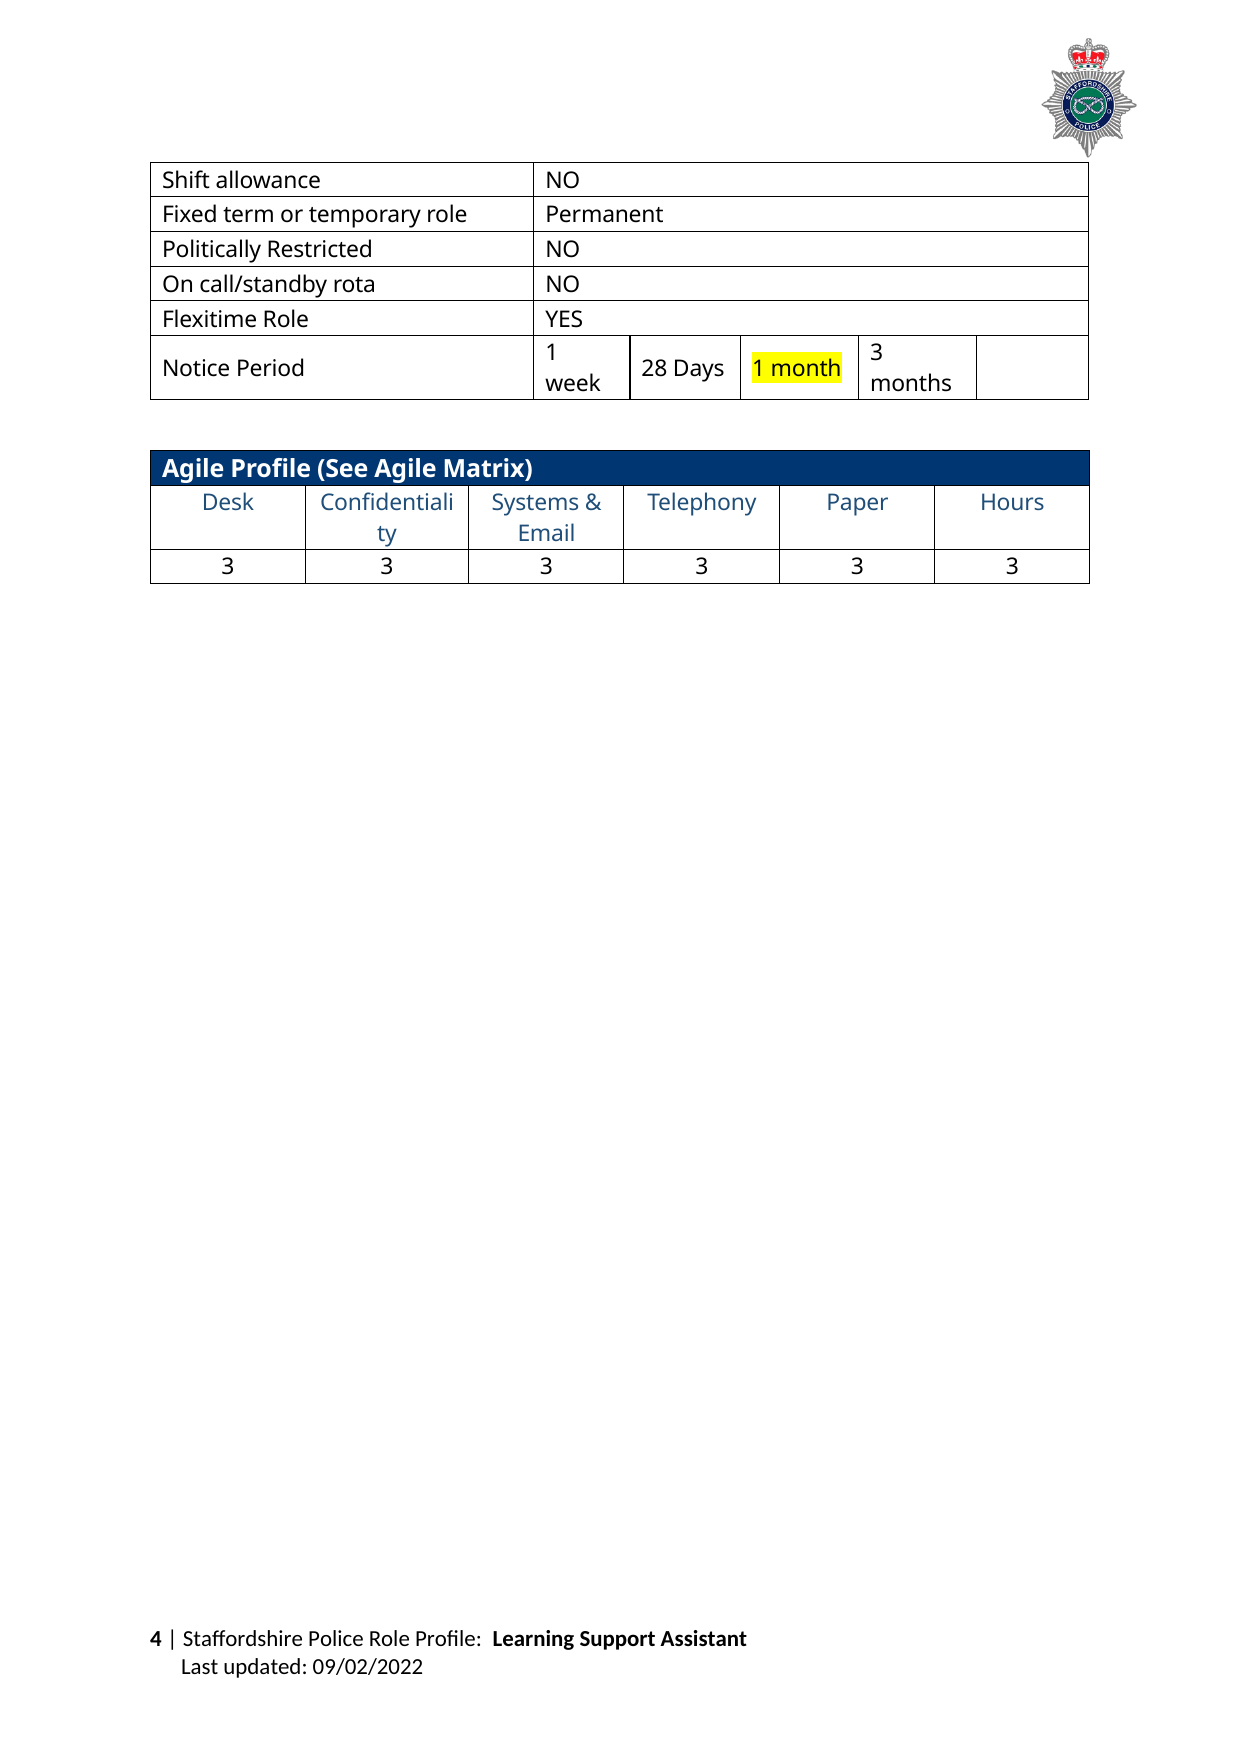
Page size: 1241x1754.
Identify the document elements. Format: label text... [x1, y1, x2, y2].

table_cell Notice Period [151, 336, 533, 398]
table_cell On call/standby rota [151, 267, 533, 300]
table_cell Permanent [534, 197, 1088, 231]
table_cell NO [534, 267, 1088, 300]
table_cell 3 [306, 550, 468, 583]
table_cell Systems & Email [469, 486, 623, 549]
table_cell YES [534, 301, 1088, 335]
table_cell 3 [151, 550, 305, 583]
table_cell NO [534, 232, 1088, 266]
table_cell Flexitime Role [151, 301, 533, 335]
table_header Agile Profile (See Agile Matrix) [151, 451, 1089, 485]
table_cell [977, 336, 1088, 398]
table_cell 1 week [534, 336, 629, 398]
table_cell 3 [935, 550, 1089, 583]
table_cell Shift allowance [151, 163, 533, 196]
table_cell Fixed term or temporary role [151, 197, 533, 231]
table_cell 1 month [741, 336, 858, 398]
table_cell 3 months [859, 336, 976, 398]
table_cell Telephony [624, 486, 779, 549]
table_cell 3 [624, 550, 779, 583]
table_cell Paper [780, 486, 934, 549]
table_cell Politically Restricted [151, 232, 533, 266]
table_cell NO [534, 163, 1088, 196]
picture [1036, 32, 1140, 158]
table_cell Confidentiality [306, 486, 468, 549]
table_cell 3 [469, 550, 623, 583]
table_cell Hours [935, 486, 1089, 549]
table_cell Desk [151, 486, 305, 549]
table_cell 28 Days [631, 336, 740, 398]
table_cell 3 [780, 550, 934, 583]
